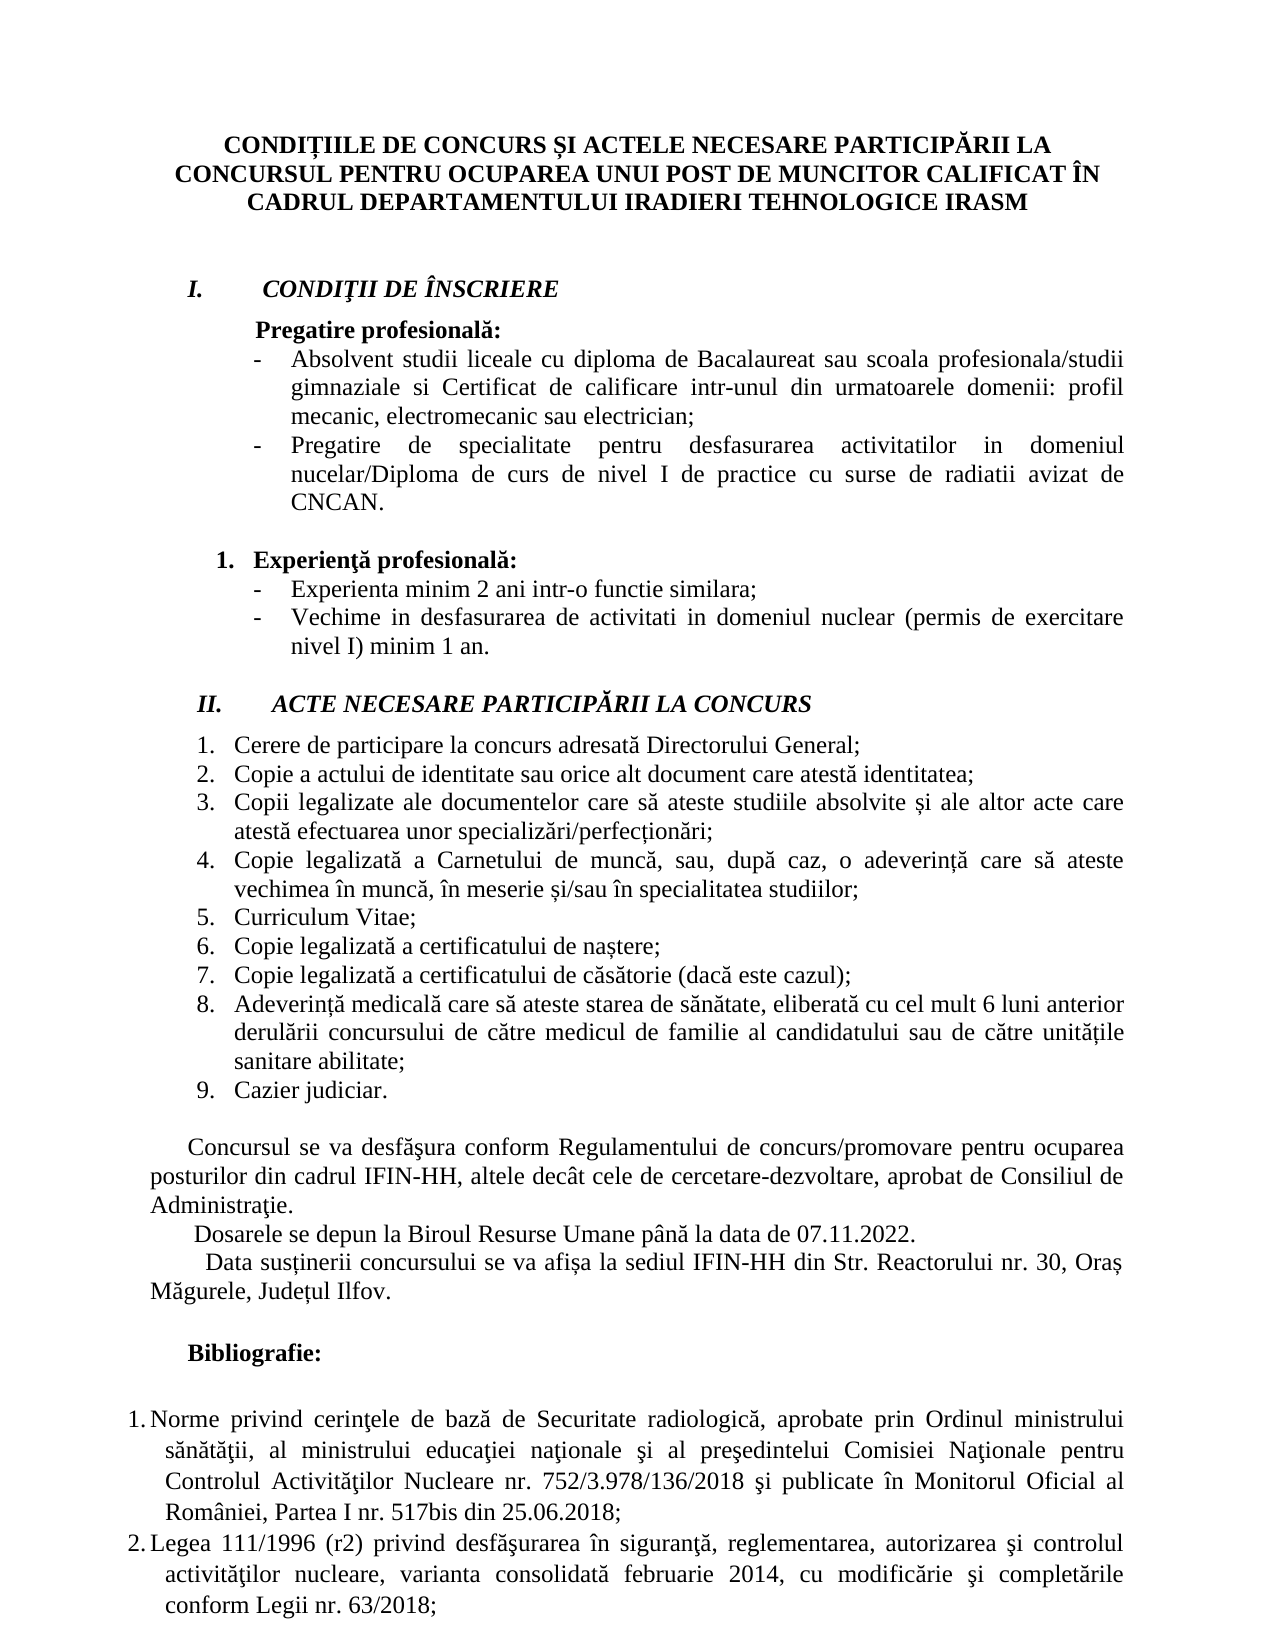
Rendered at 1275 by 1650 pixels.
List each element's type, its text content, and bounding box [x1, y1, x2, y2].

list Copie legalizată a certificatului de căsătorie (dacă este cazul); [196, 960, 1125, 989]
text Bibliografie: [187, 1338, 1125, 1367]
list Cerere de participare la concurs adresată Directorului General; [196, 730, 1125, 759]
list Copii legalizate ale documentelor care să ateste studiile absolvite și ale altor acte care atestă efectuarea unor specializări/perfecționări; [196, 787, 1125, 845]
list Absolvent studii liceale cu diploma de Bacalaureat sau scoala profesionala/studii gimnaziale si Certificat de calificare intr-unul din urmatoarele domenii: profil mecanic, electromecanic sau electrician; [253, 344, 1125, 430]
list CONDIŢII DE ÎNSCRIERE [187, 274, 1125, 302]
text CONDIȚIILE DE CONCURS ȘI ACTELE NECESARE PARTICIPĂRII LA CONCURSUL PENTRU OCUPAREA UNUI POST DE MUNCITOR CALIFICAT ÎN CADRUL DEPARTAMENTULUI IRADIERI TEHNOLOGICE IRASM [150, 130, 1125, 216]
text Concursul se va desfăşura conform Regulamentului de concurs/promovare pentru ocuparea posturilor din cadrul IFIN-HH, altele decât cele de cercetare-dezvoltare, aprobat de Consiliul de Administraţie. [150, 1132, 1125, 1219]
list Adeverință medicală care să ateste starea de sănătate, eliberată cu cel mult 6 luni anterior derulării concursului de către medicul de familie al candidatului sau de către unitățile sanitare abilitate; [196, 989, 1125, 1075]
list Legea 111/1996 (r2) privind desfăşurarea în siguranţă, reglementarea, autorizarea şi controlul activităţilor nucleare, varianta consolidată februarie 2014, cu modificărie şi completările conform Legii nr. 63/2018; [127, 1528, 1125, 1619]
list Copie legalizată a certificatului de naștere; [196, 931, 1125, 960]
text Data susținerii concursului se va afișa la sediul IFIN-HH din Str. Reactorului nr. 30, Oraș Măgurele, Județul Ilfov. [150, 1247, 1125, 1305]
list Norme privind cerinţele de bază de Securitate radiologică, aprobate prin Ordinul ministrului sănătăţii, al ministrului educaţiei naţionale şi al preşedintelui Comisiei Naţionale pentru Controlul Activităţilor Nucleare nr. 752/3.978/136/2018 şi publicate în Monitorul Oficial al României, Partea I nr. 517bis din 25.06.2018; [127, 1404, 1125, 1526]
list ACTE NECESARE PARTICIPĂRII LA CONCURS [197, 689, 1125, 717]
list Curriculum Vitae; [196, 902, 1125, 931]
list Pregatire de specialitate pentru desfasurarea activitatilor in domeniul nucelar/Diploma de curs de nivel I de practice cu surse de radiatii avizat de CNCAN. [253, 430, 1125, 516]
list Vechime in desfasurarea de activitati in domeniul nuclear (permis de exercitare nivel I) minim 1 an. [253, 602, 1125, 660]
list Experienţă profesională: [216, 545, 1125, 574]
list Cazier judiciar. [196, 1075, 1125, 1104]
text Pregatire profesională: [150, 315, 1125, 344]
text Dosarele se depun la Biroul Resurse Umane până la data de 07.11.2022. [150, 1219, 1125, 1247]
list Experienta minim 2 ani intr-o functie similara; [253, 574, 1125, 602]
list Copie a actului de identitate sau orice alt document care atestă identitatea; [196, 759, 1125, 787]
list Copie legalizată a Carnetului de muncă, sau, după caz, o adeverință care să ateste vechimea în muncă, în meserie și/sau în specialitatea studiilor; [196, 845, 1125, 902]
